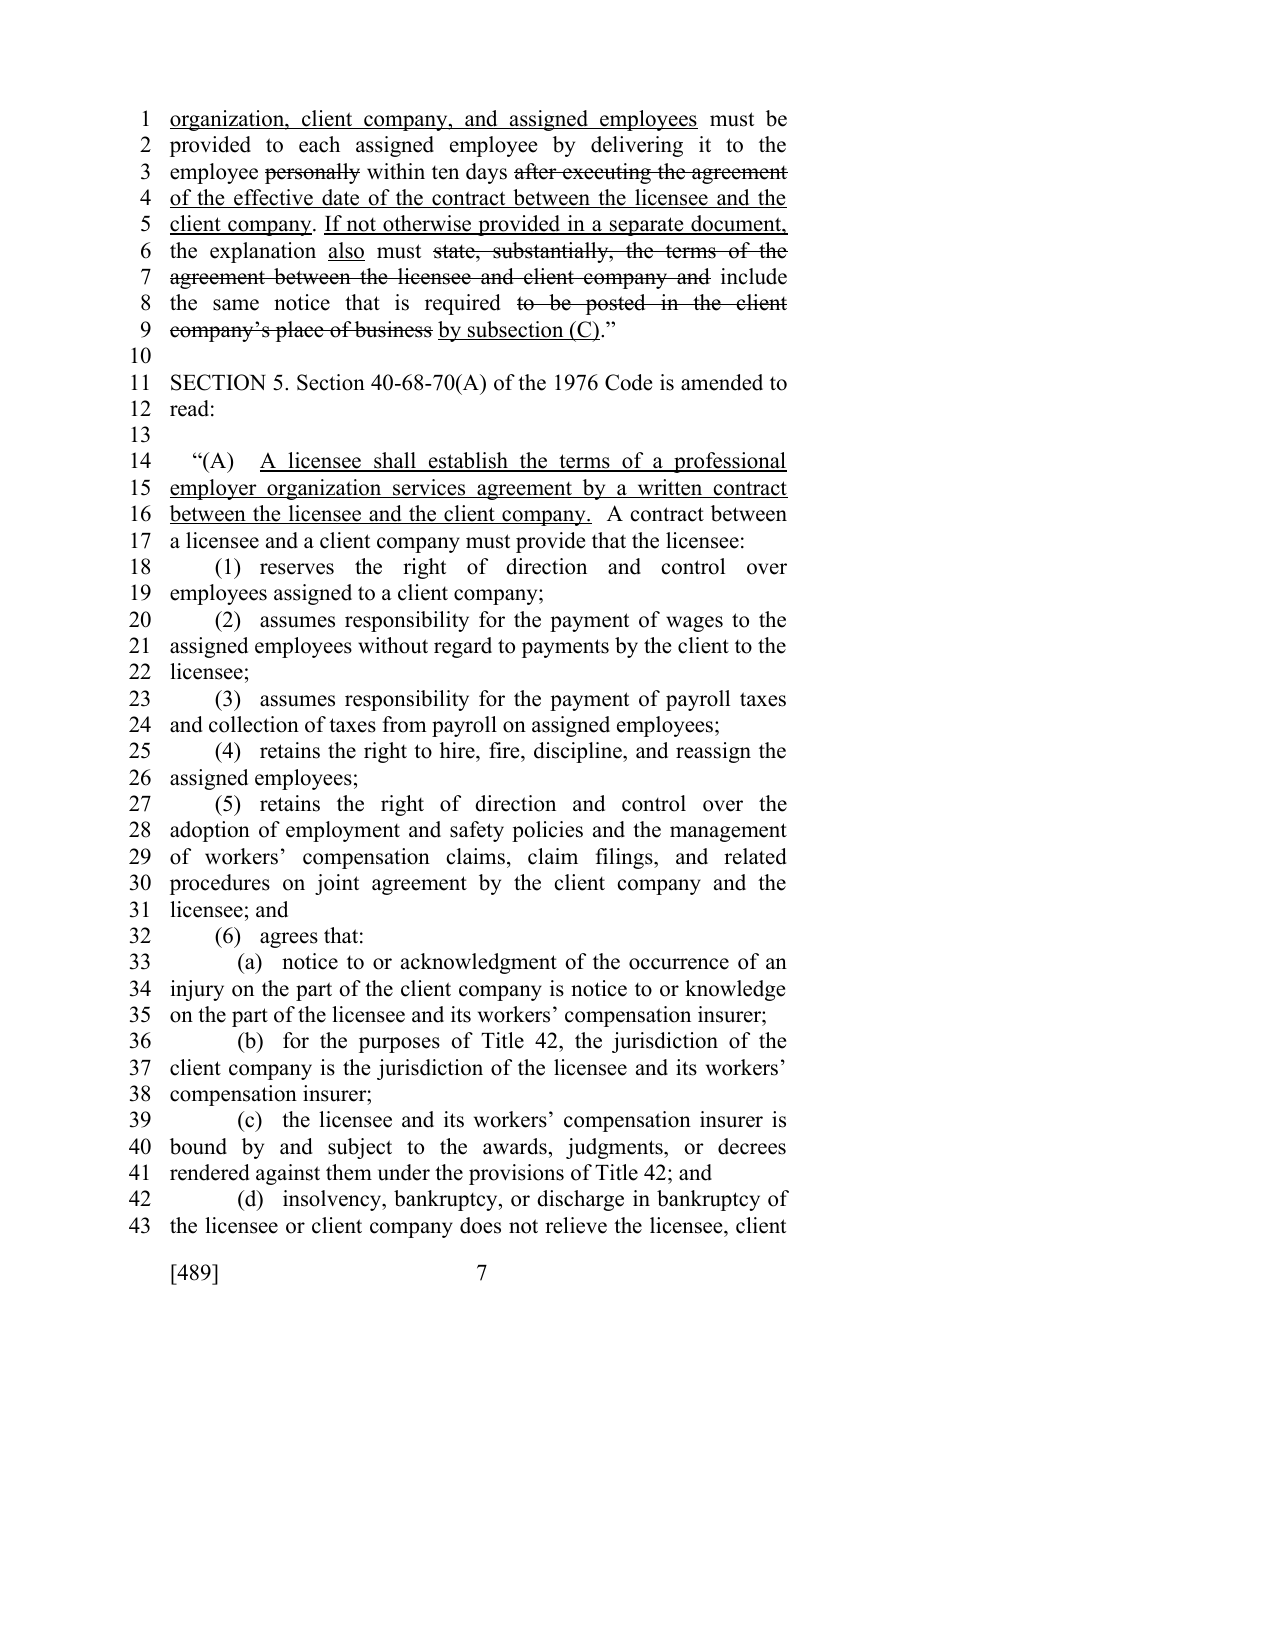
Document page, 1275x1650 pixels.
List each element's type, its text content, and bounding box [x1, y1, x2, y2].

text “(A) A licensee shall establish the terms of a professional employer organization services agreement by a written contract between the licensee and the client company. A contract between a licensee and a client company must provide that the licensee: [169, 498, 787, 553]
text (3) assumes responsibility for the payment of payroll taxes and collection of taxes from payroll on assigned employees; [169, 685, 787, 737]
text (2) assumes responsibility for the payment of wages to the assigned employees without regard to payments by the client to the licensee; [169, 606, 787, 685]
text (a) notice to or acknowledgment of the occurrence of an injury on the part of the client company is notice to or knowledge on the part of the licensee and its workers’ compensation insurer; [169, 948, 787, 1027]
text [169, 105, 787, 207]
text (6) agrees that: [169, 922, 787, 948]
text SECTION 5. Section 40-68-70(A) of the 1976 Code is amended to read: [169, 368, 787, 421]
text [169, 1186, 787, 1238]
text “(A) A licensee shall establish the terms of a professional employer organization services agreement by a written contract between the licensee and the client company. A contract between a licensee and a client company must provide that the licensee: [169, 448, 787, 497]
text (1) reserves the right of direction and control over employees assigned to a client company; [169, 553, 787, 606]
text (4) retains the right to hire, fire, discipline, and reassign the assigned employees; [169, 737, 787, 790]
text (c) the licensee and its workers’ compensation insurer is bound by and subject to the awards, judgments, or decrees rendered against them under the provisions of Title 42; and [169, 1106, 787, 1186]
text (b) for the purposes of Title 42, the jurisdiction of the client company is the jurisdiction of the licensee and its workers’ compensation insurer; [169, 1027, 787, 1106]
text (5) retains the right of direction and control over the adoption of employment and safety policies and the management of workers’ compensation claims, claim filings, and related procedures on joint agreement by the client company and the licensee; and [169, 790, 787, 922]
